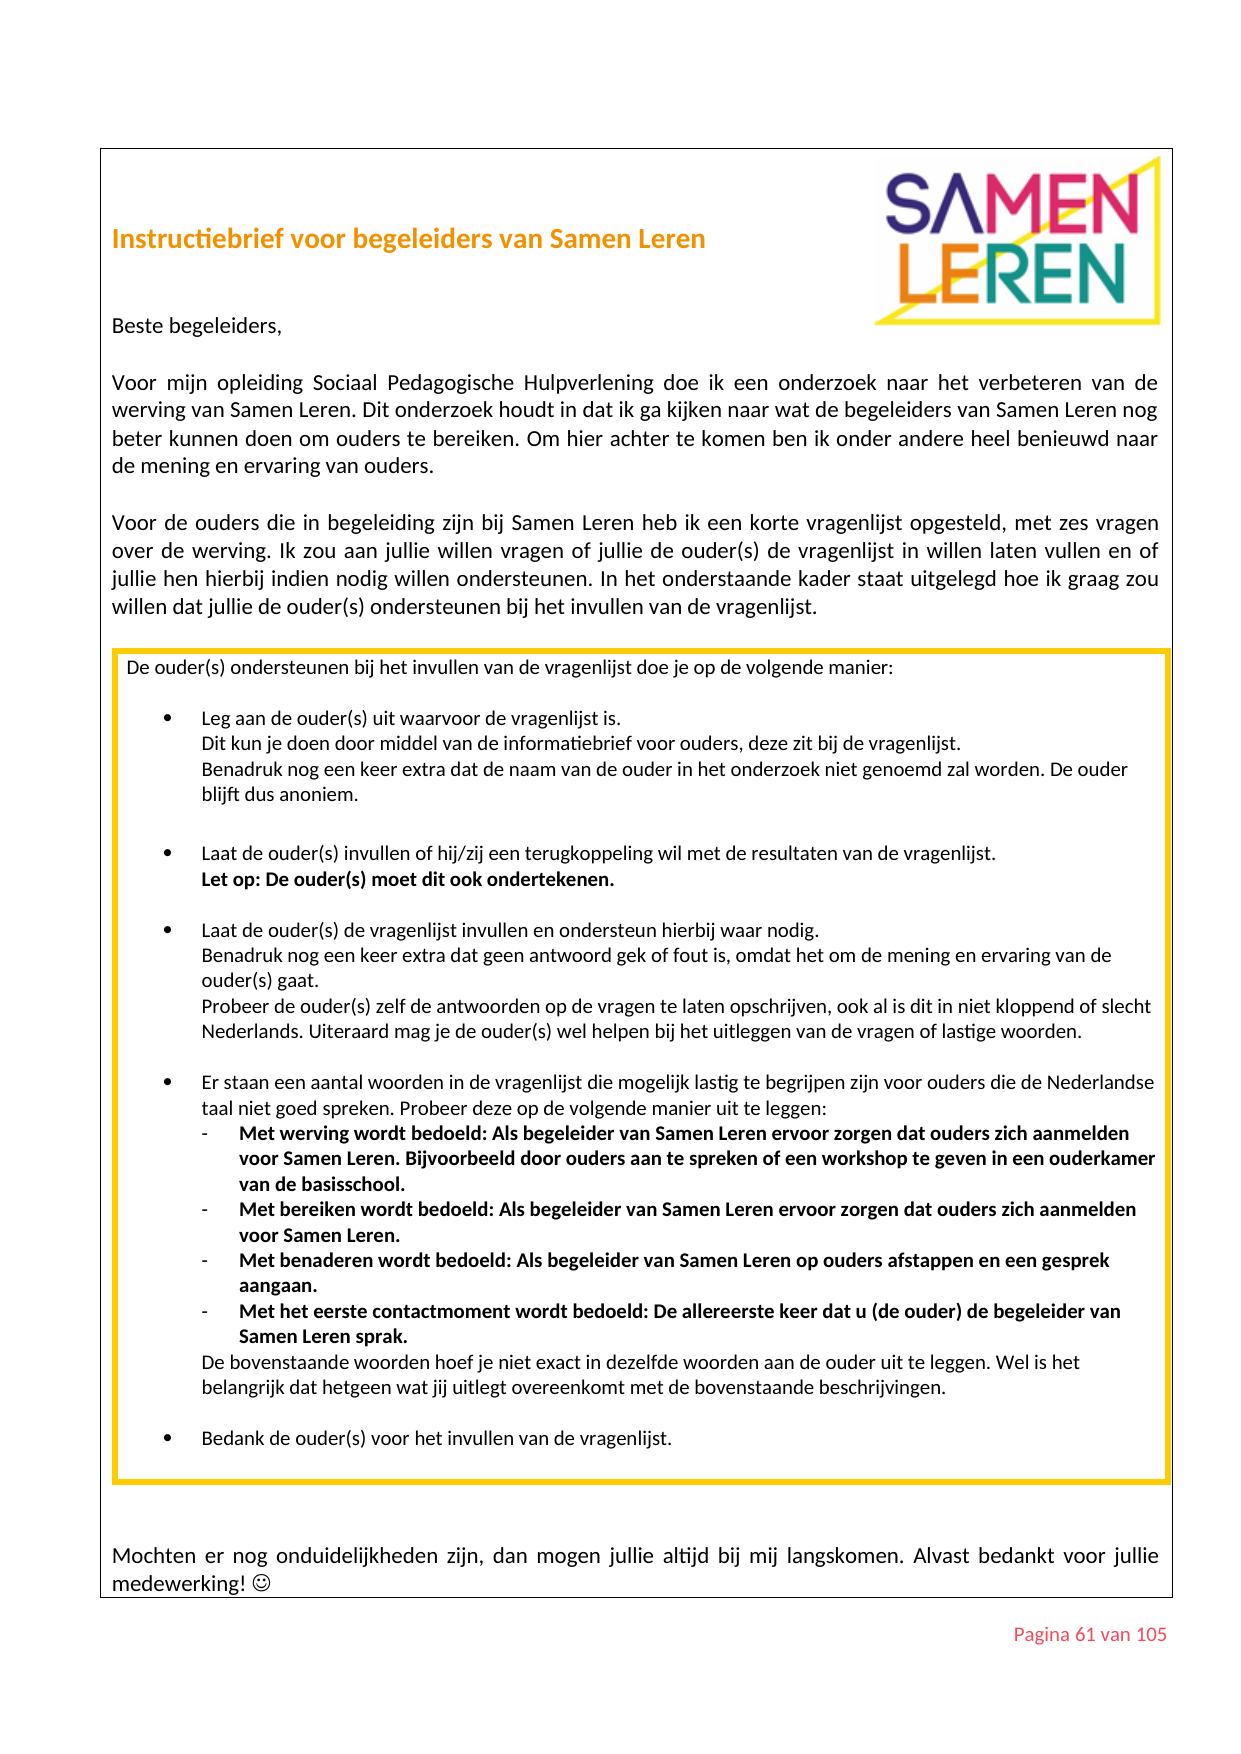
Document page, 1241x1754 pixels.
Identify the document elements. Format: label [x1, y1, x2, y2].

table_header [101, 149, 1172, 1597]
picture [874, 156, 1172, 335]
